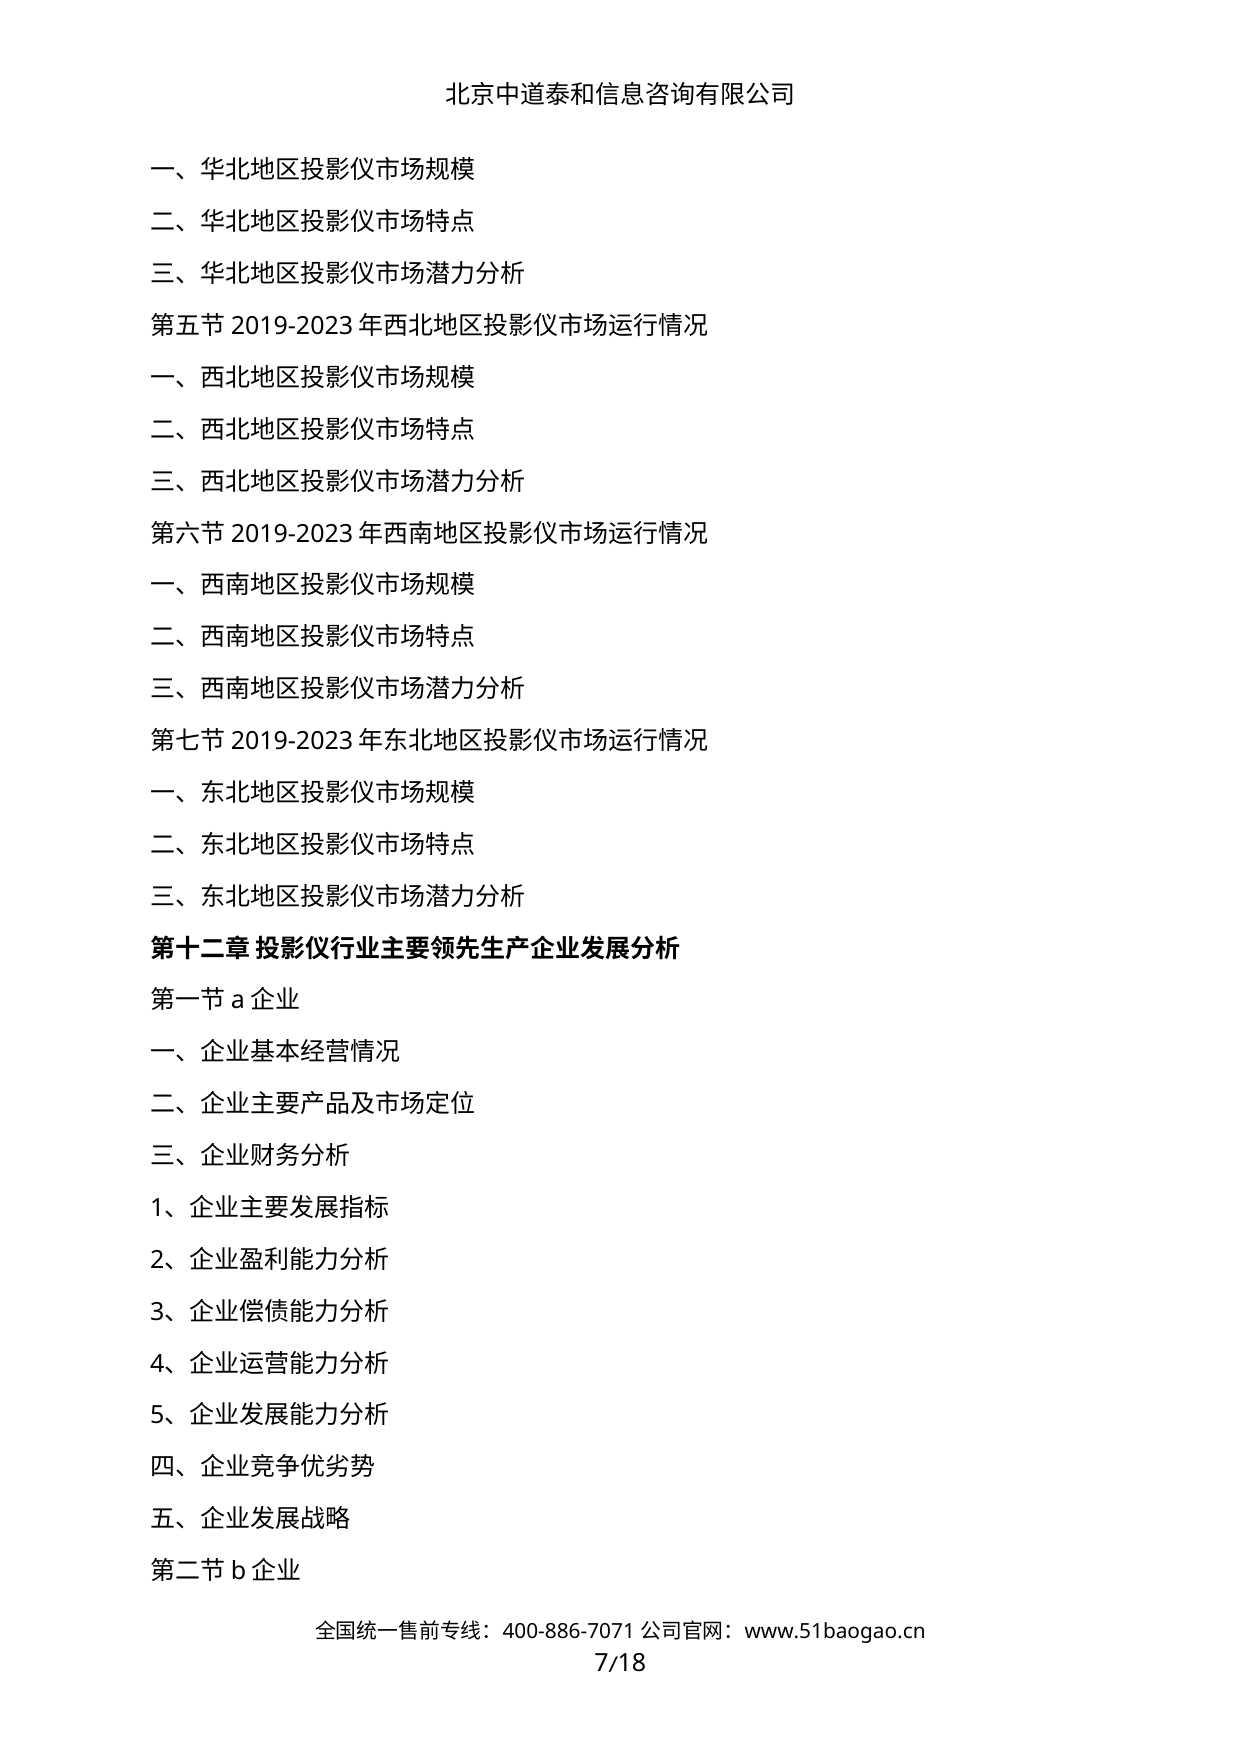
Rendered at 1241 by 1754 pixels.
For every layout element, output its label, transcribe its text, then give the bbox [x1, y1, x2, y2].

text 4、企业运营能力分析 [150, 1343, 1090, 1379]
text 一、西北地区投影仪市场规模 [150, 357, 1090, 394]
text 二、华北地区投影仪市场特点 [150, 202, 1090, 238]
text 二、西南地区投影仪市场特点 [150, 617, 1090, 653]
text 一、华北地区投影仪市场规模 [150, 150, 1090, 186]
text 二、企业主要产品及市场定位 [150, 1084, 1090, 1120]
text 二、东北地区投影仪市场特点 [150, 824, 1090, 861]
text 第五节 2019-2023年西北地区投影仪市场运行情况 [150, 306, 1090, 342]
text 五、企业发展战略 [150, 1499, 1090, 1535]
text 5、企业发展能力分析 [150, 1395, 1090, 1431]
text 第二节 b企业 [150, 1551, 1090, 1587]
text 3、企业偿债能力分析 [150, 1291, 1090, 1327]
text 第一节 a企业 [150, 980, 1090, 1016]
text 第六节 2019-2023年西南地区投影仪市场运行情况 [150, 513, 1090, 549]
text 第七节 2019-2023年东北地区投影仪市场运行情况 [150, 721, 1090, 757]
text 三、企业财务分析 [150, 1136, 1090, 1172]
text 2、企业盈利能力分析 [150, 1239, 1090, 1276]
text 三、西南地区投影仪市场潜力分析 [150, 669, 1090, 705]
text 三、东北地区投影仪市场潜力分析 [150, 876, 1090, 912]
text 一、企业基本经营情况 [150, 1032, 1090, 1068]
text 第十二章 投影仪行业主要领先生产企业发展分析 [150, 928, 1090, 964]
text 一、西南地区投影仪市场规模 [150, 565, 1090, 601]
text 三、华北地区投影仪市场潜力分析 [150, 254, 1090, 290]
text 三、西北地区投影仪市场潜力分析 [150, 461, 1090, 497]
text 二、西北地区投影仪市场特点 [150, 409, 1090, 446]
text 一、东北地区投影仪市场规模 [150, 772, 1090, 809]
text 四、企业竞争优劣势 [150, 1447, 1090, 1483]
text 1、企业主要发展指标 [150, 1187, 1090, 1224]
